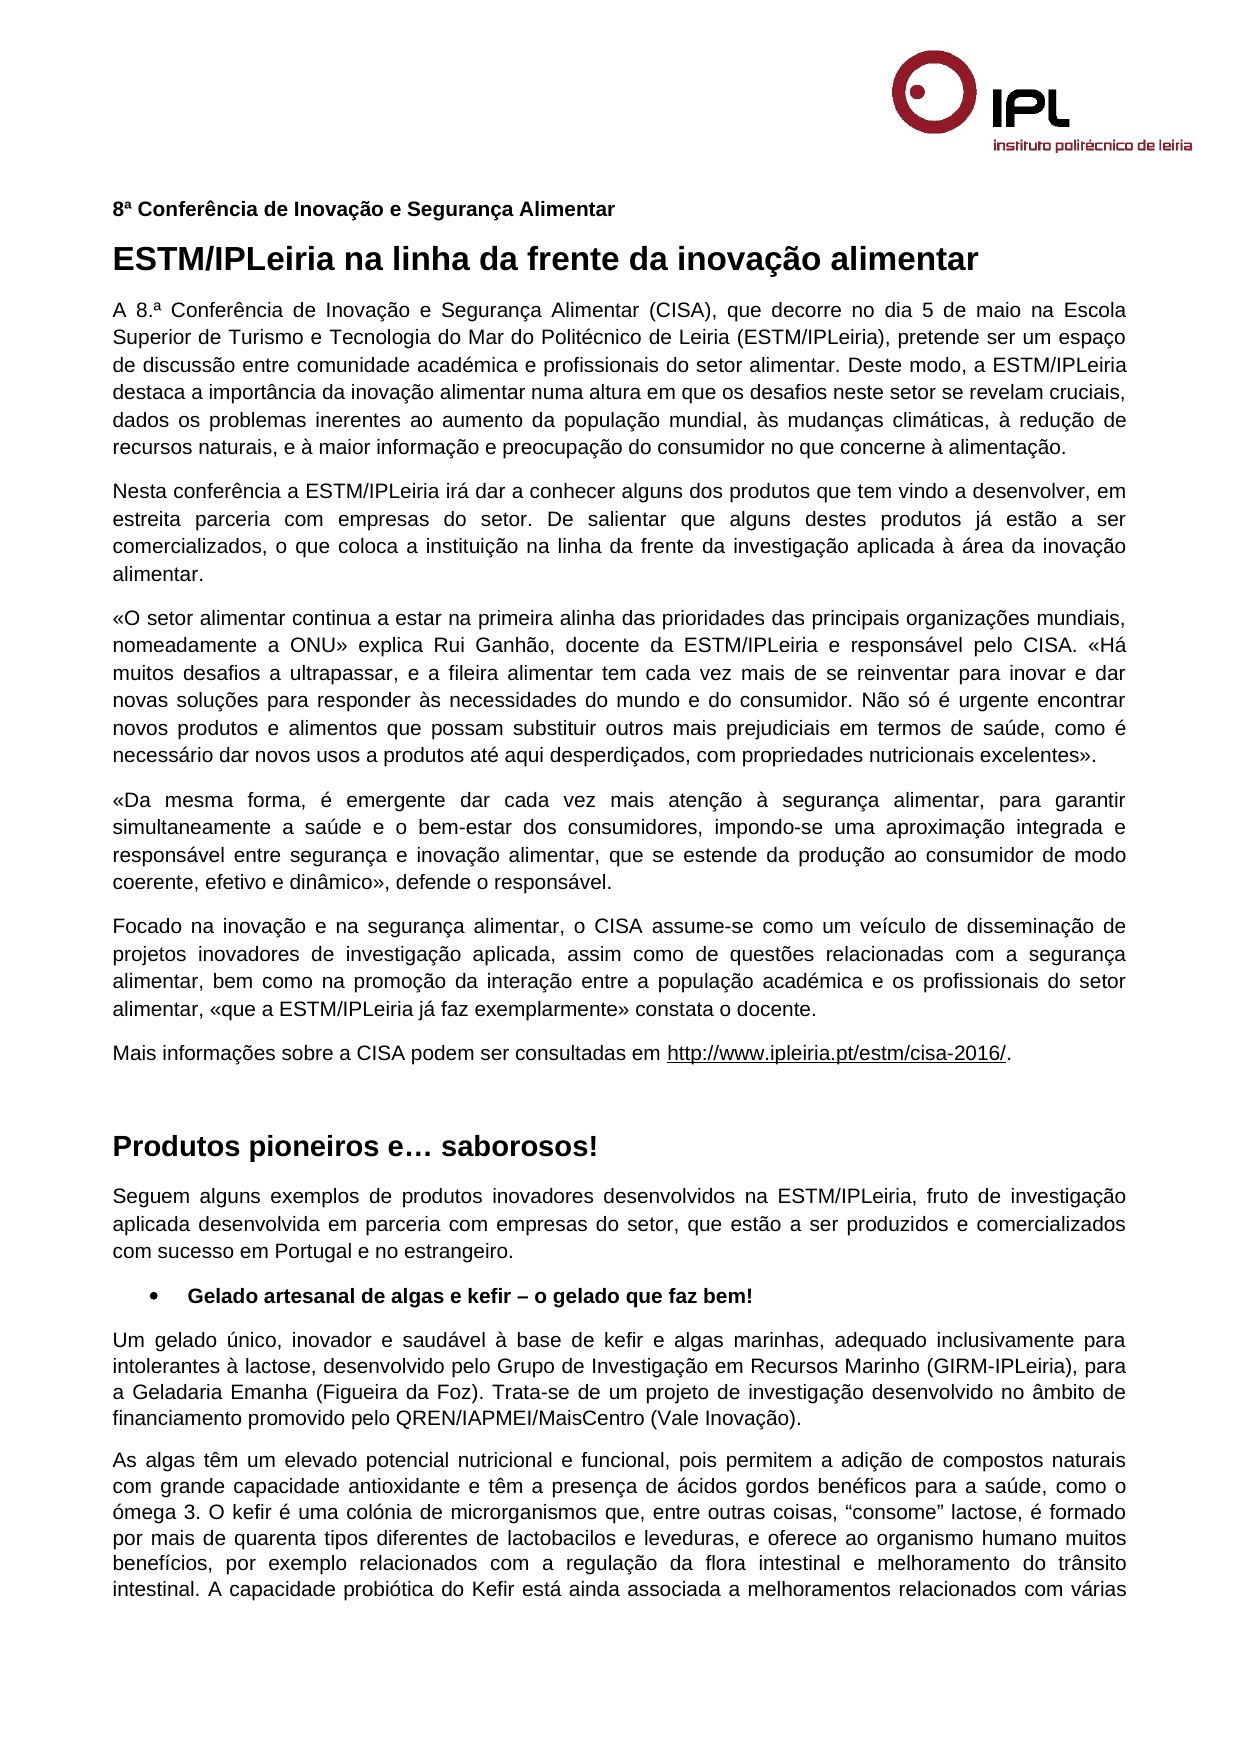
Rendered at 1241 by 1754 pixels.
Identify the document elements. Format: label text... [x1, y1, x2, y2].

text Focado na inovação e na segurança alimentar, o CISA assume-se como um veículo de disseminação de projetos inovadores de investigação aplicada, assim como de questões relacionadas com a segurança alimentar, bem como na promoção da interação entre a população académica e os profissionais do setor alimentar, «que a ESTM/IPLeiria já faz exemplarmente» constata o docente. [112, 914, 1128, 1021]
text Produtos pioneiros e… saborosos! [112, 1129, 1128, 1163]
text Um gelado único, inovador e saudável à base de kefir e algas marinhas, adequado inclusivamente para intolerantes à lactose, desenvolvido pelo Grupo de Investigação em Recursos Marinho (GIRM-IPLeiria), para a Geladaria Emanha (Figueira da Foz). Trata-se de um projeto de investigação desenvolvido no âmbito de financiamento promovido pelo QREN/IAPMEI/MaisCentro (Vale Inovação). [112, 1328, 1128, 1429]
text A 8.ª Conferência de Inovação e Segurança Alimentar (CISA), que decorre no dia 5 de maio na Escola Superior de Turismo e Tecnologia do Mar do Politécnico de Leiria (ESTM/IPLeiria), pretende ser um espaço de discussão entre comunidade académica e profissionais do setor alimentar. Deste modo, a ESTM/IPLeiria destaca a importância da inovação alimentar numa altura em que os desafios neste setor se revelam cruciais, dados os problemas inerentes ao aumento da população mundial, às mudanças climáticas, à redução de recursos naturais, e à maior informação e preocupação do consumidor no que concerne à alimentação. [112, 297, 1128, 459]
list Gelado artesanal de algas e kefir – o gelado que faz bem! [150, 1283, 1128, 1308]
text «Da mesma forma, é emergente dar cada vez mais atenção à segurança alimentar, para garantir simultaneamente a saúde e o bem-estar dos consumidores, impondo-se uma aproximação integrada e responsável entre segurança e inovação alimentar, que se estende da produção ao consumidor de modo coerente, efetivo e dinâmico», defende o responsável. [112, 787, 1128, 894]
text Seguem alguns exemplos de produtos inovadores desenvolvidos na ESTM/IPLeiria, fruto de investigação aplicada desenvolvida em parceria com empresas do setor, que estão a ser produzidos e comercializados com sucesso em Portugal e no estrangeiro. [112, 1184, 1128, 1263]
text Mais informações sobre a CISA podem ser consultadas em http://www.ipleiria.pt/estm/cisa-2016/. [112, 1041, 1128, 1065]
text 8ª Conferência de Inovação e Segurança Alimentar [112, 197, 1128, 221]
text «O setor alimentar continua a estar na primeira alinha das prioridades das principais organizações mundiais, nomeadamente a ONU» explica Rui Ganhão, docente da ESTM/IPLeiria e responsável pelo CISA. «Há muitos desafios a ultrapassar, e a fileira alimentar tem cada vez mais de se reinventar para inovar e dar novas soluções para responder às necessidades do mundo e do consumidor. Não só é urgente encontrar novos produtos e alimentos que possam substituir outros mais prejudiciais em termos de saúde, como é necessário dar novos usos a produtos até aqui desperdiçados, com propriedades nutricionais excelentes». [112, 606, 1128, 767]
text Nesta conferência a ESTM/IPLeiria irá dar a conhecer alguns dos produtos que tem vindo a desenvolver, em estreita parceria com empresas do setor. De salientar que alguns destes produtos já estão a ser comercializados, o que coloca a instituição na linha da frente da investigação aplicada à área da inovação alimentar. [112, 479, 1128, 586]
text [112, 1448, 1128, 1601]
text ESTM/IPLeiria na linha da frente da inovação alimentar [112, 239, 1128, 278]
picture [848, 1, 1241, 211]
